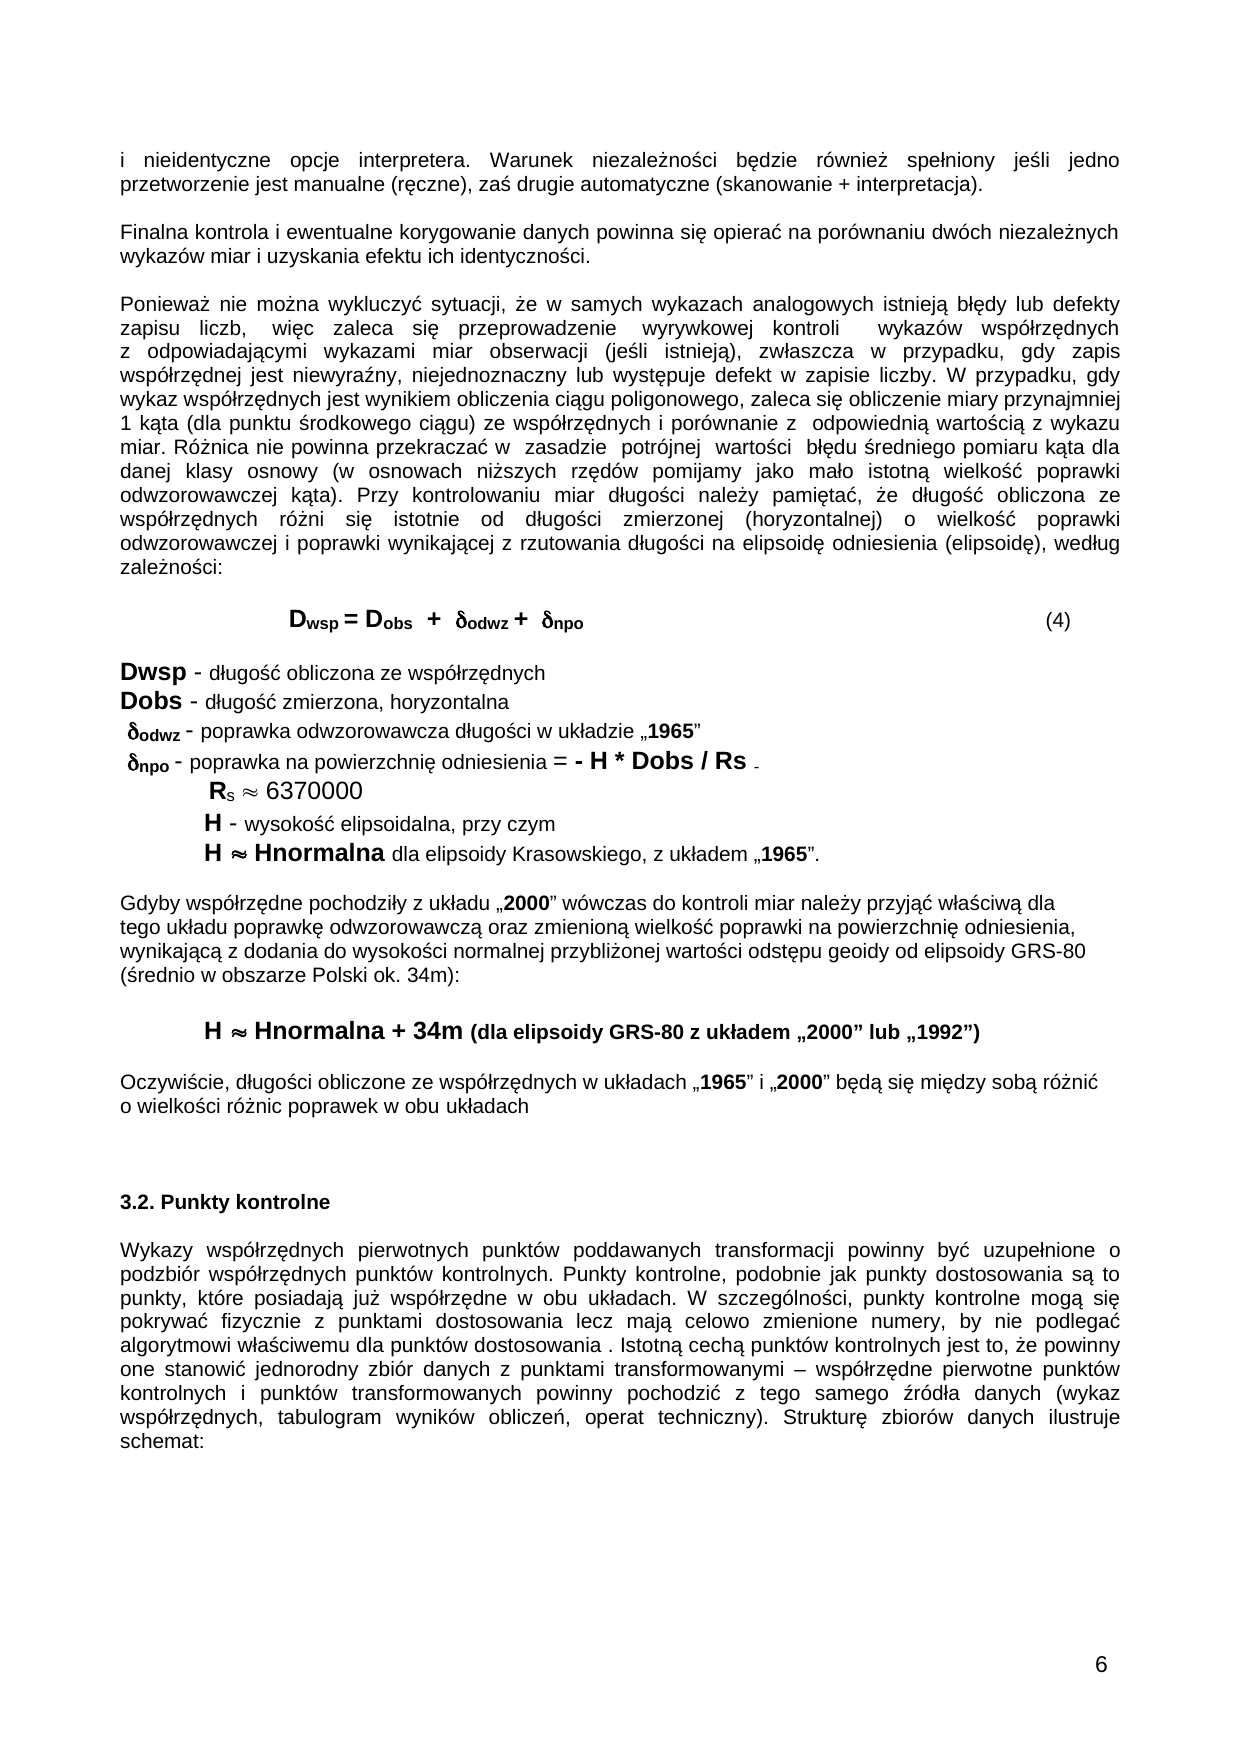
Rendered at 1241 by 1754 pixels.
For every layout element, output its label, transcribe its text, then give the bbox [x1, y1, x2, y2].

text H - wysokość elipsoidalna, przy czym [204, 808, 1155, 837]
text odwz - poprawka odwzorowawcza długości w układzie „1965” [127, 718, 1155, 747]
text npo - poprawka na powierzchnię odniesienia = - H * Dobs / Rs - [127, 748, 1155, 778]
text Dwsp - długość obliczona ze współrzędnych [120, 659, 1155, 688]
text Oczywiście, długości obliczone ze współrzędnych w układach „1965” i „2000” będą się między sobą różnić o wielkości różnic poprawek w obu układach [120, 1069, 1105, 1117]
text H  Hnormalna + 34m (dla elipsoidy GRS-80 z układem „2000” lub „1992”) [204, 1016, 1155, 1047]
text H  Hnormalna dla elipsoidy Krasowskiego, z układem „1965”. [204, 838, 1155, 869]
text Wykazy współrzędnych pierwotnych punktów poddawanych transformacji powinny być uzupełnione o podzbiór współrzędnych punktów kontrolnych. Punkty kontrolne, podobnie jak punkty dostosowania są to punkty, które posiadają już współrzędne w obu układach. W szczególności, punkty kontrolne mogą się pokrywać fizycznie z punktami dostosowania lecz mają celowo zmienione numery, by nie podlegać algorytmowi właściwemu dla punktów dostosowania . Istotną cechą punktów kontrolnych jest to, że powinny one stanowić jednorodny zbiór danych z punktami transformowanymi – współrzędne pierwotne punktów kontrolnych i punktów transformowanych powinny pochodzić z tego samego źródła danych (wykaz współrzędnych, tabulogram wyników obliczeń, operat techniczny). Strukturę zbiorów danych ilustruje schemat: [120, 1237, 1122, 1453]
text Gdyby współrzędne pochodziły z układu „2000” wówczas do kontroli miar należy przyjąć właściwą dla tego układu poprawkę odwzorowawczą oraz zmienioną wielkość poprawki na powierzchnię odniesienia, wynikającą z dodania do wysokości normalnej przybliżonej wartości odstępu geoidy od elipsoidy GRS-80 (średnio w obszarze Polski ok. 34m): [120, 891, 1093, 987]
text Ponieważ nie można wykluczyć sytuacji, że w samych wykazach analogowych istnieją błędy lub defekty zapisu liczb, więc zaleca się przeprowadzenie wyrywkowej kontroli wykazów współrzędnych z odpowiadającymi wykazami miar obserwacji (jeśli istnieją), zwłaszcza w przypadku, gdy zapis współrzędnej jest niewyraźny, niejednoznaczny lub występuje defekt w zapisie liczby. W przypadku, gdy wykaz współrzędnych jest wynikiem obliczenia ciągu poligonowego, zaleca się obliczenie miary przynajmniej 1 kąta (dla punktu środkowego ciągu) ze współrzędnych i porównanie z odpowiednią wartością z wykazu miar. Różnica nie powinna przekraczać w zasadzie potrójnej wartości błędu średniego pomiaru kąta dla danej klasy osnowy (w osnowach niższych rzędów pomijamy jako mało istotną wielkość poprawki odwzorowawczej kąta). Przy kontrolowaniu miar długości należy pamiętać, że długość obliczona ze współrzędnych różni się istotnie od długości zmierzonej (horyzontalnej) o wielkość poprawki odwzorowawczej i poprawki wynikającej z rzutowania długości na elipsoidę odniesienia (elipsoidę), według zależności: [120, 291, 1122, 579]
text Dwsp = Dobs + odwz + npo (4) [288, 604, 1155, 635]
text i nieidentyczne opcje interpretera. Warunek niezależności będzie również spełniony jeśli jedno przetworzenie jest manualne (ręczne), zaś drugie automatyczne (skanowanie + interpretacja). [120, 147, 1121, 195]
text Finalna kontrola i ewentualne korygowanie danych powinna się opierać na porównaniu dwóch niezależnych wykazów miar i uzyskania efektu ich identyczności. [120, 219, 1121, 267]
text Rs  6370000 [208, 778, 1155, 808]
subtitle 3.2. Punkty kontrolne [120, 1189, 1155, 1213]
text Dobs - długość zmierzona, horyzontalna [120, 688, 1155, 718]
